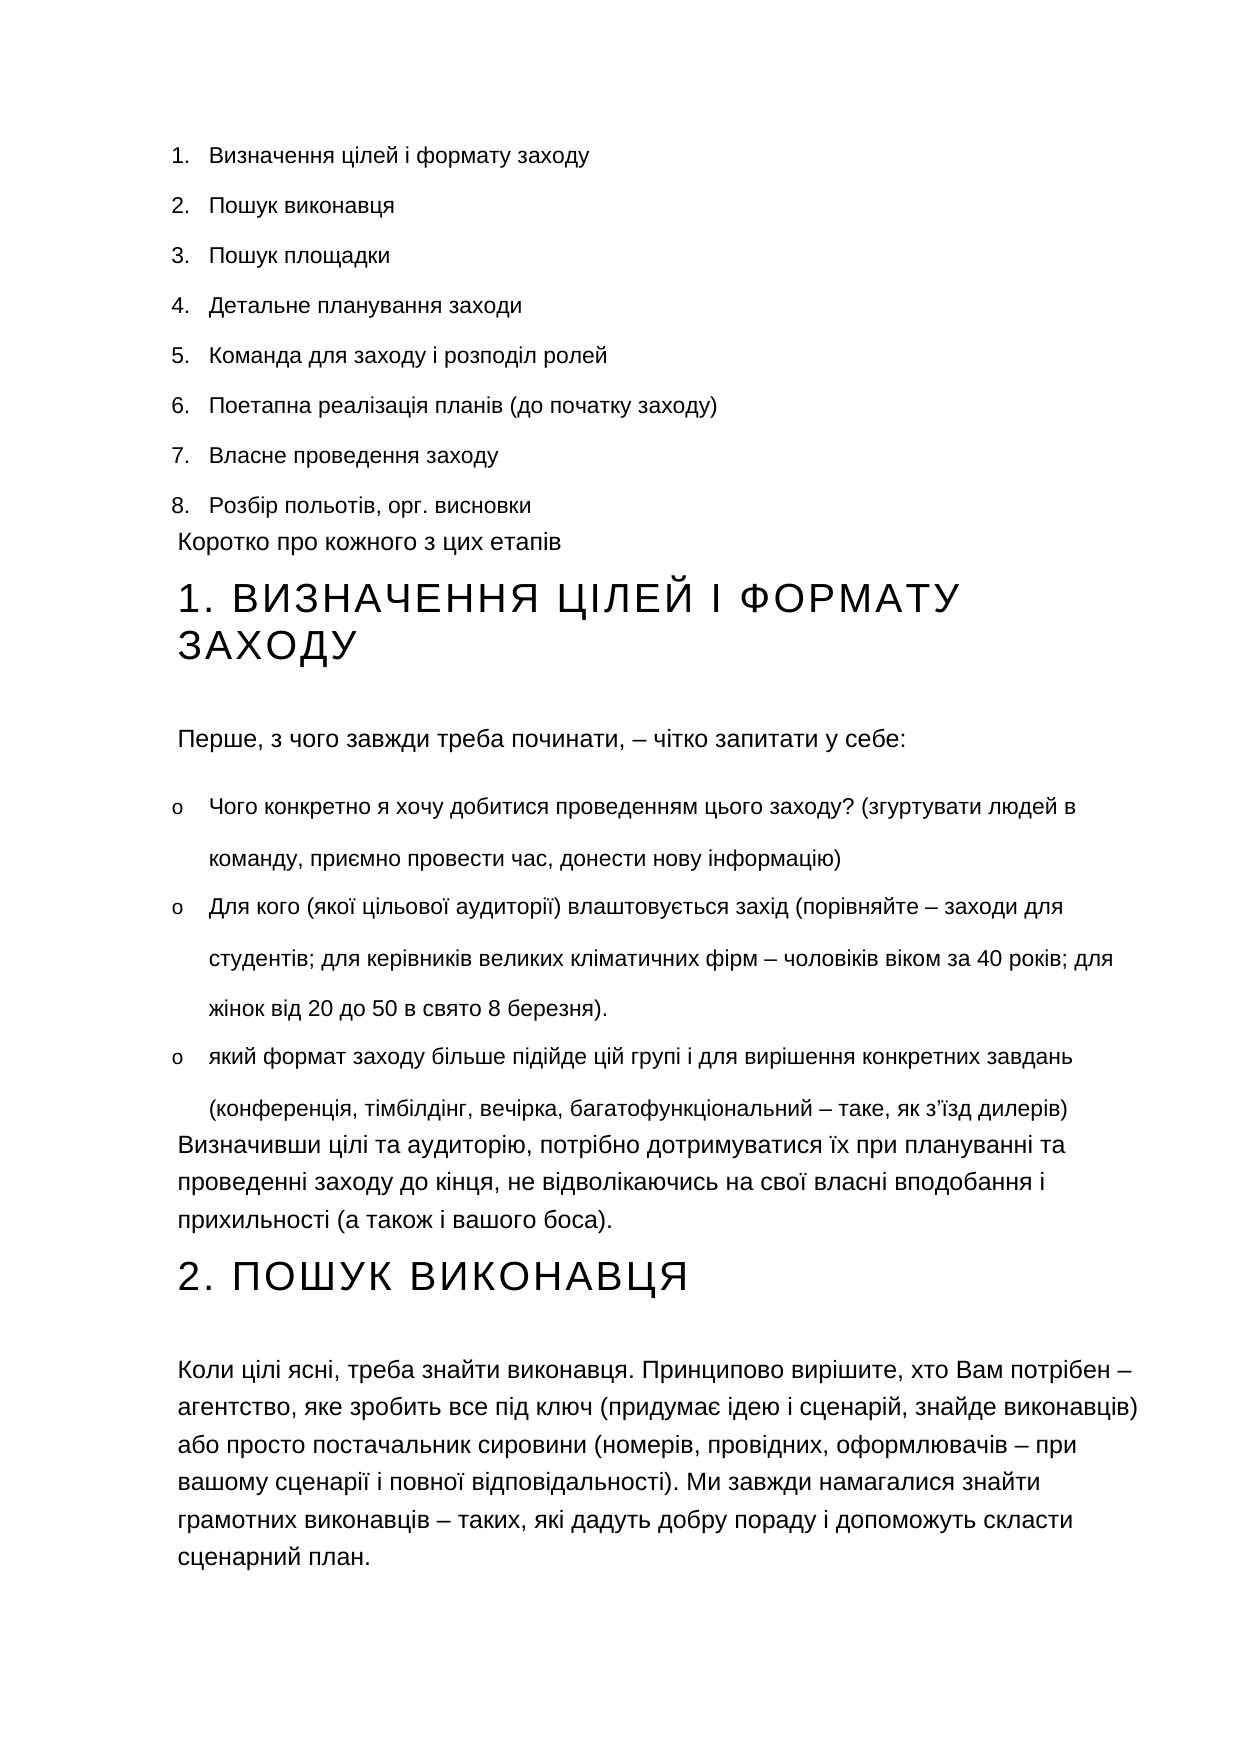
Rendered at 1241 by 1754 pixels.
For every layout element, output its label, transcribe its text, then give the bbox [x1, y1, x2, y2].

list Для кого (якої цільової аудиторії) влаштовується захід (порівняйте – заходи для студентів; для керівників великих кліматичних фірм – чоловіків віком за 40 років; для жінок від 20 до 50 в свято 8 березня). [171, 871, 1128, 1021]
list Поетапна реалізація планів (до початку заходу) [171, 368, 1128, 418]
text Коли цілі ясні, треба знайти виконавця. Принципово вирішите, хто Вам потрібен – агентство, яке зробить все під ключ (придумає ідею і сценарій, знайде виконавців) або просто постачальник сировини (номерів, провідних, оформлювачів – при вашому сценарії і повної відповідальності). Ми завжди намагалися знайти грамотних виконавців – таких, які дадуть добру пораду і допоможуть скласти сценарний план. [177, 1346, 1152, 1571]
text Перше, з чого завжди треба починати, – чітко запитати у себе: [177, 715, 1152, 752]
subtitle 1. ВИЗНАЧЕННЯ ЦІЛЕЙ І ФОРМАТУ ЗАХОДУ [177, 574, 1152, 668]
list Чого конкретно я хочу добитися проведенням цього заходу? (згуртувати людей в команду, приємно провести час, донести нову інформацію) [171, 771, 1128, 871]
list Пошук площадки [171, 218, 1128, 268]
list Детальне планування заходи [171, 268, 1128, 318]
text Коротко про кожного з цих етапів [177, 518, 1152, 556]
list Пошук виконавця [171, 168, 1128, 218]
list Розбір польотів, орг. висновки [171, 468, 1128, 518]
text Визначивши цілі та аудиторію, потрібно дотримуватися їх при плануванні та проведенні заходу до кінця, не відволікаючись на свої власні вподобання і прихильності (а також і вашого боса). [177, 1121, 1152, 1233]
list Визначення цілей і формату заходу [171, 118, 1128, 168]
list Власне проведення заходу [171, 418, 1128, 468]
subtitle 2. ПОШУК ВИКОНАВЦЯ [177, 1252, 1152, 1299]
list Команда для заходу і розподіл ролей [171, 318, 1128, 368]
list який формат заходу більше підійде цій групі і для вирішення конкретних завдань (конференція, тімбілдінг, вечірка, багатофункціональний – таке, як з’їзд дилерів) [171, 1021, 1128, 1121]
